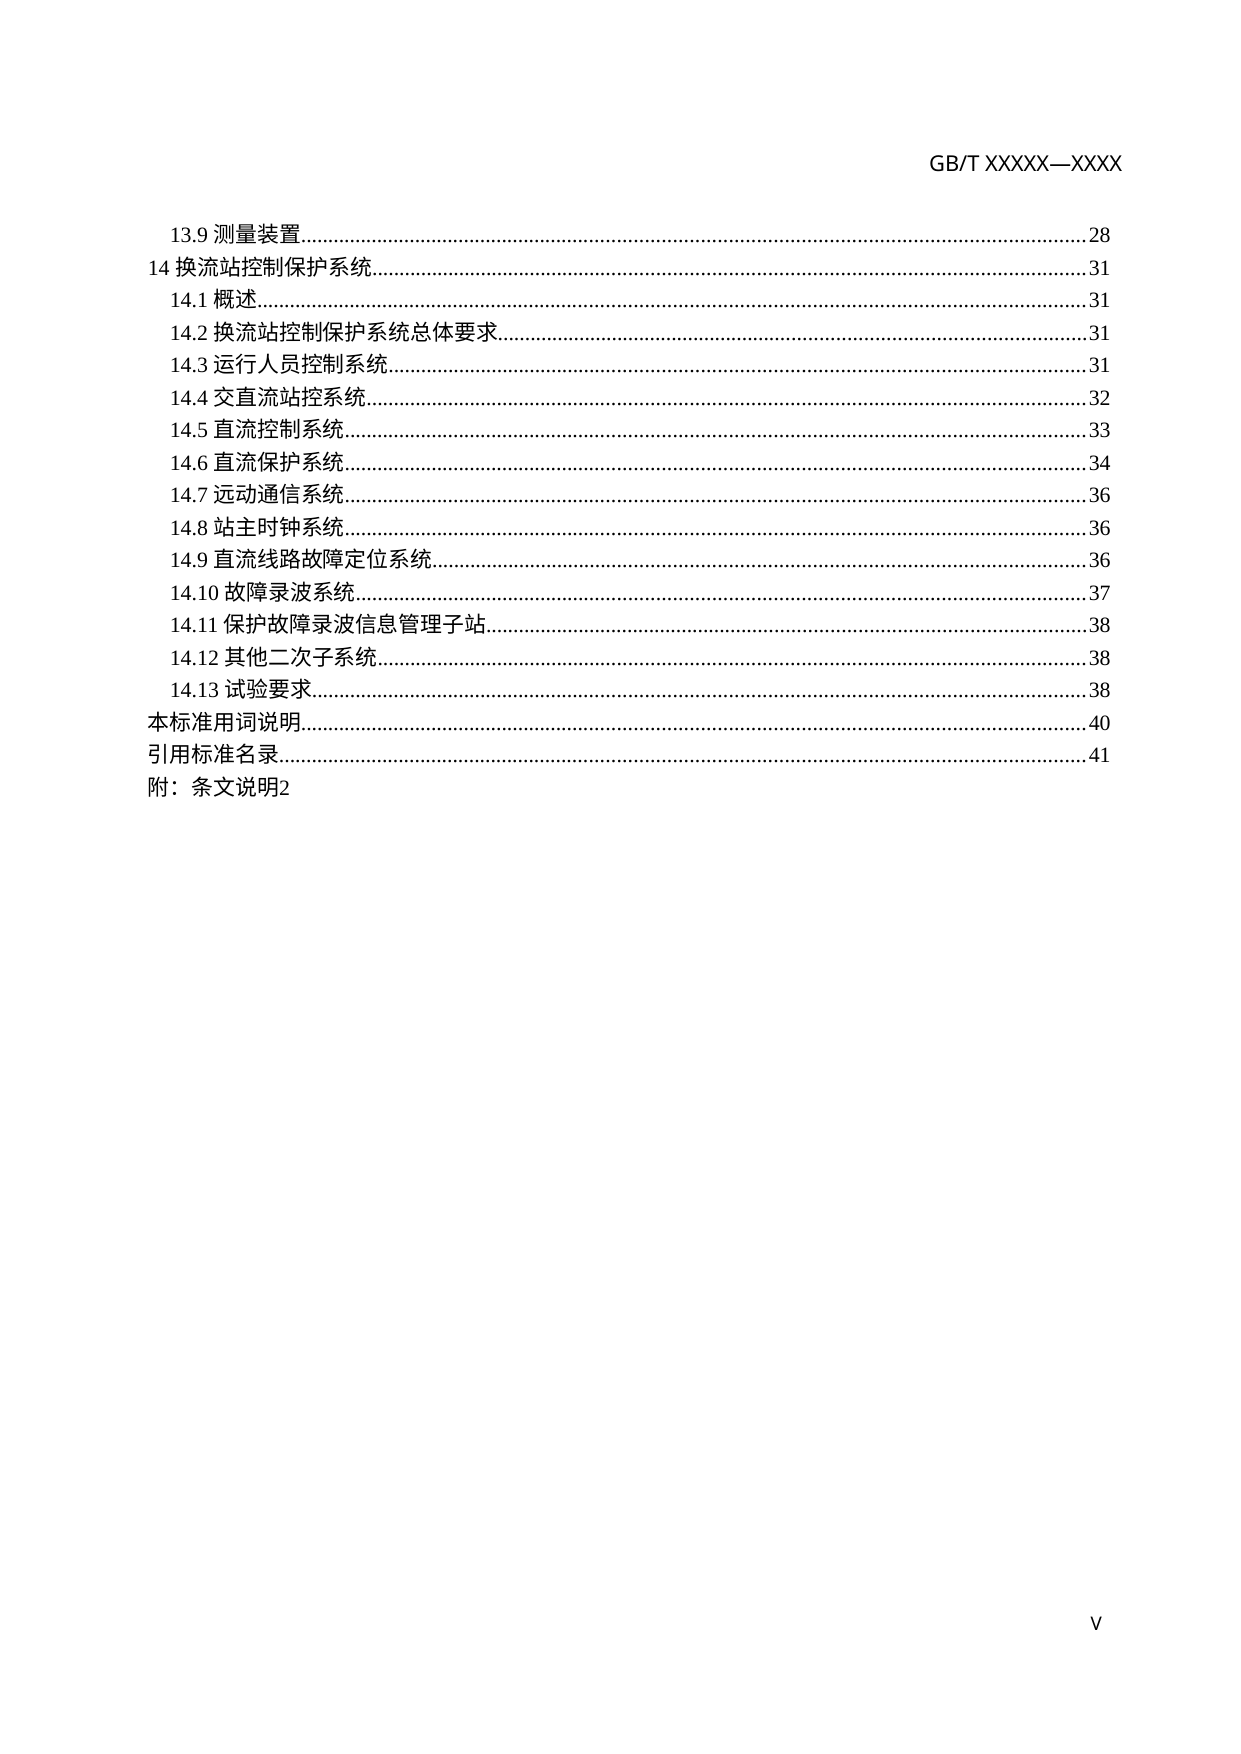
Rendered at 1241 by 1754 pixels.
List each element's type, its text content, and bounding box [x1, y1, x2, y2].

text 14.4 交直流站控系统 32 [148, 379, 1122, 412]
text 14.9 直流线路故障定位系统 36 [148, 542, 1122, 574]
text 14.7 远动通信系统 36 [148, 477, 1122, 509]
text 14.13 试验要求 38 [148, 672, 1122, 704]
text 14.1 概述 31 [148, 282, 1122, 314]
text 14.3 运行人员控制系统 31 [148, 347, 1122, 379]
text 14.8 站主时钟系统 36 [148, 509, 1122, 542]
text 14.10 故障录波系统 37 [148, 574, 1122, 607]
text 14 换流站控制保护系统 31 [148, 249, 1122, 282]
text 13.9 测量装置 28 [148, 217, 1122, 249]
text 14.5 直流控制系统 33 [148, 412, 1122, 444]
text 本标准用词说明 40 [148, 704, 1122, 737]
text 14.11 保护故障录波信息管理子站 38 [148, 607, 1122, 639]
text 14.12 其他二次子系统 38 [148, 639, 1122, 672]
text 14.6 直流保护系统 34 [148, 444, 1122, 477]
text 14.2 换流站控制保护系统总体要求 31 [148, 314, 1122, 347]
text 附：条文说明 42 [148, 769, 1122, 802]
text 引用标准名录 41 [148, 737, 1122, 769]
